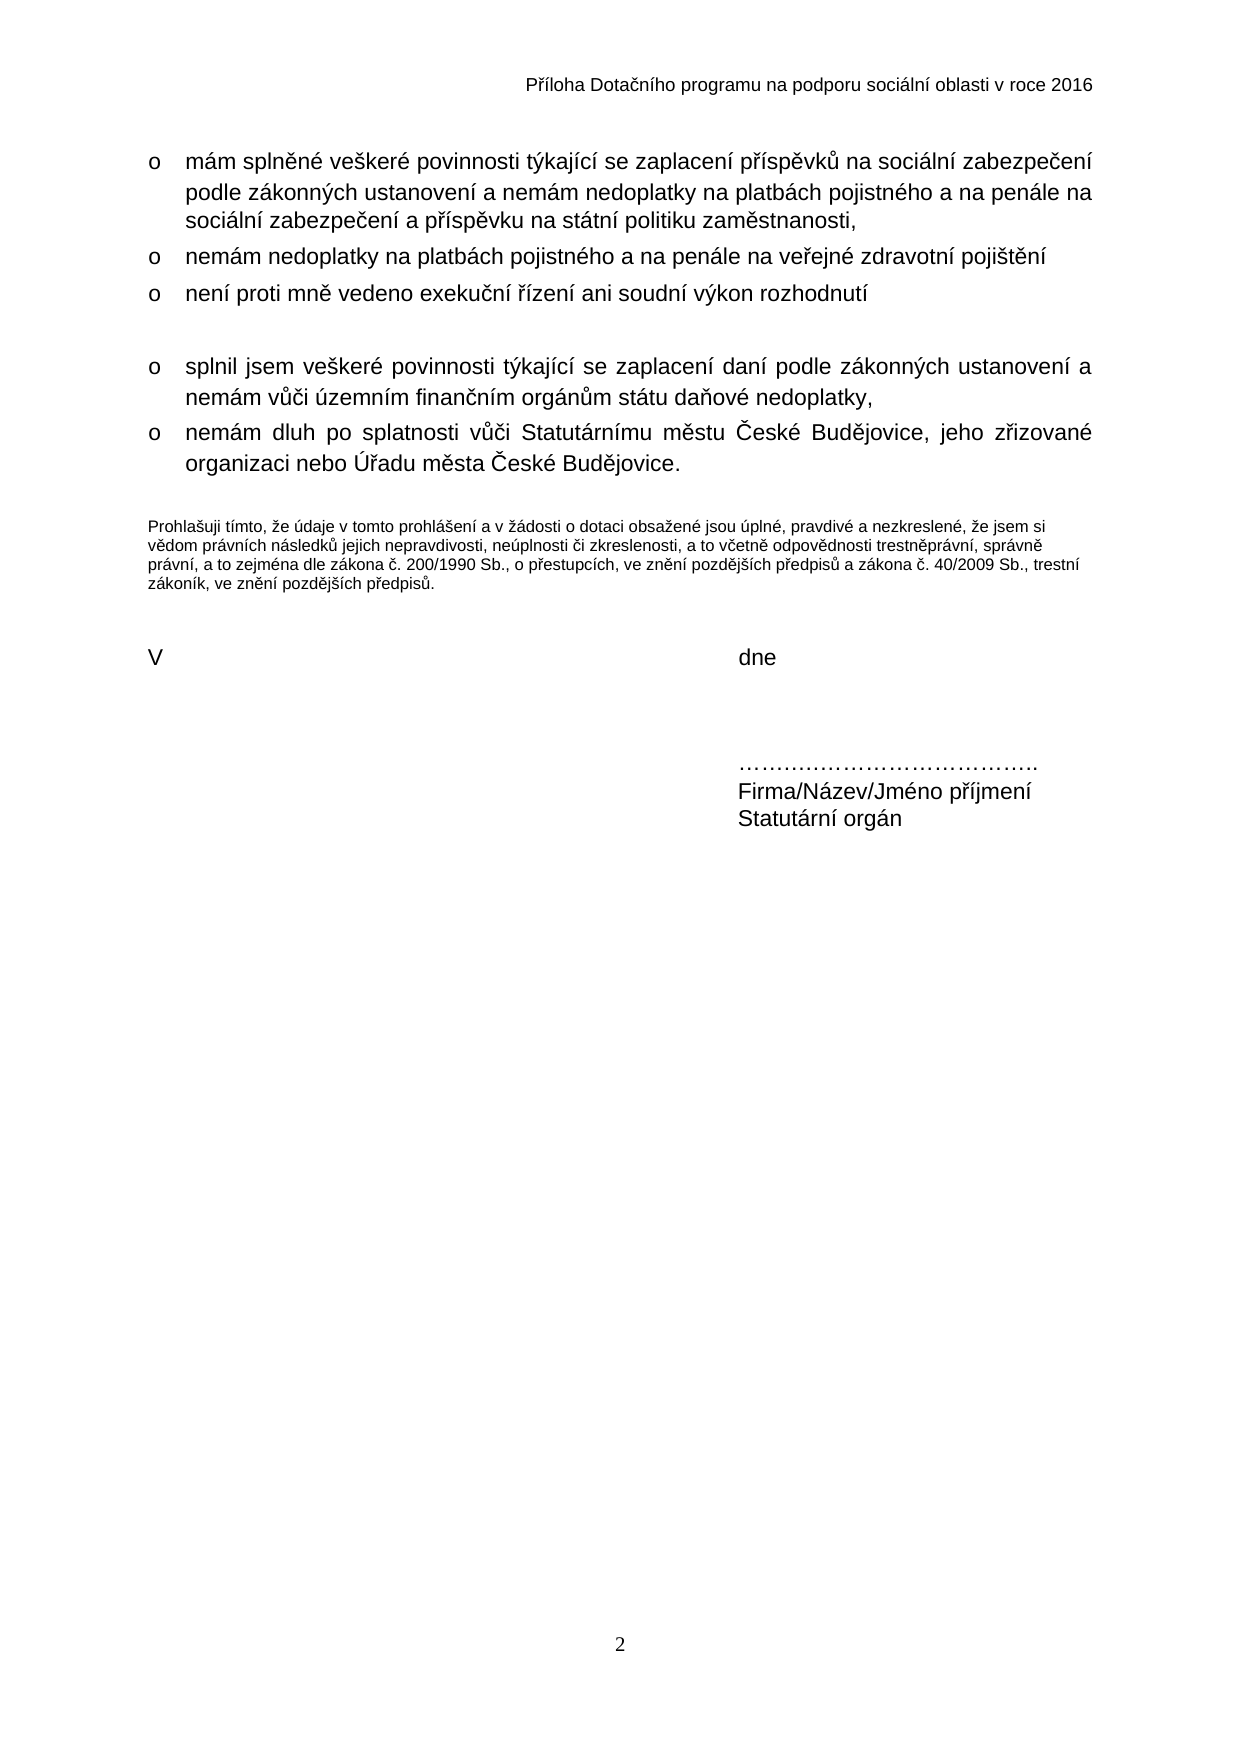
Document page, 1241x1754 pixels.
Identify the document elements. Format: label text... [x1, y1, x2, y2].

text Statutární orgán [738, 804, 1093, 831]
list není proti mně vedeno exekuční řízení ani soudní výkon rozhodnutí [148, 280, 1093, 308]
text Prohlašuji tímto, že údaje v tomto prohlášení a v žádosti o dotaci obsažené jsou úplné, pravdivé a nezkreslené, že jsem si vědom právních následků jejich nepravdivosti, neúplnosti či zkreslenosti, a to včetně odpovědnosti trestněprávní, správně právní, a to zejména dle zákona č. 200/1990 Sb., o přestupcích, ve znění pozdějších předpisů a zákona č. 40/2009 Sb., trestní zákoník, ve znění pozdějších předpisů. [148, 517, 1093, 593]
text …….….……………………….. [664, 749, 1093, 776]
text V dne [148, 643, 1093, 670]
list nemám dluh po splatnosti vůči Statutárnímu městu České Budějovice, jeho zřizované organizaci nebo Úřadu města České Budějovice. [148, 419, 1093, 476]
list nemám nedoplatky na platbách pojistného a na penále na veřejné zdravotní pojištění [148, 243, 1093, 271]
list mám splněné veškeré povinnosti týkající se zaplacení příspěvků na sociální zabezpečení podle zákonných ustanovení a nemám nedoplatky na platbách pojistného a na penále na sociální zabezpečení a příspěvku na státní politiku zaměstnanosti, [148, 148, 1093, 234]
list splnil jsem veškeré povinnosti týkající se zaplacení daní podle zákonných ustanovení a nemám vůči územním finančním orgánům státu daňové nedoplatky, [148, 353, 1093, 410]
text Firma/Název/Jméno příjmení [738, 778, 1093, 804]
